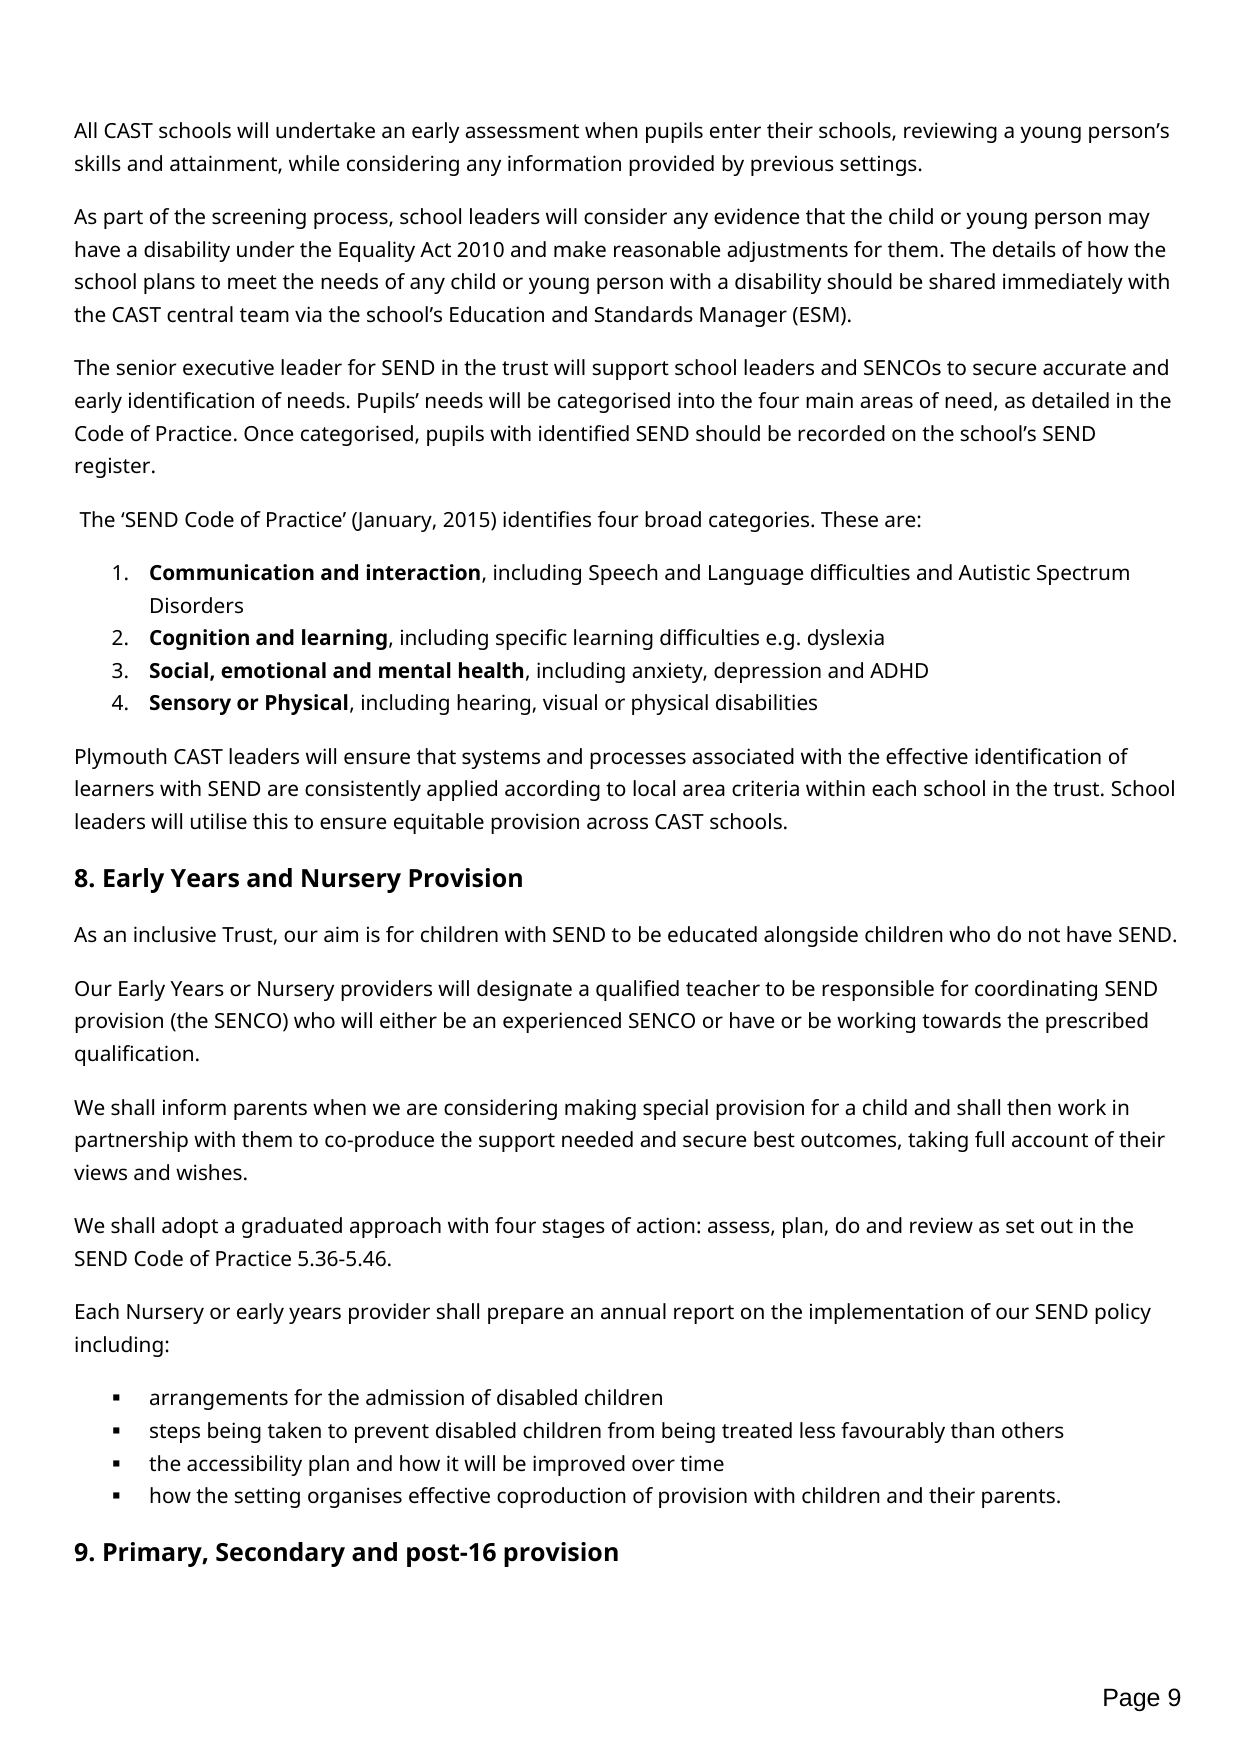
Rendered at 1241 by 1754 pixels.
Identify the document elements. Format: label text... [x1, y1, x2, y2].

text All CAST schools will undertake an early assessment when pupils enter their schools, reviewing a young person’s skills and attainment, while considering any information provided by previous settings. [74, 116, 1181, 177]
list Communication and interaction, including Speech and Language difficulties and Autistic Spectrum Disorders [111, 558, 1181, 619]
list Social, emotional and mental health, including anxiety, depression and ADHD [111, 656, 1181, 684]
list Cognition and learning, including specific learning difficulties e.g. dyslexia [111, 623, 1181, 652]
list arrangements for the admission of disabled children [111, 1383, 1181, 1412]
text The senior executive leader for SEND in the trust will support school leaders and SENCOs to secure accurate and early identification of needs. Pupils’ needs will be categorised into the four main areas of need, as detailed in the Code of Practice. Once categorised, pupils with identified SEND should be recorded on the school’s SEND register. [74, 353, 1181, 480]
text 9. Primary, Secondary and post-16 provision [74, 1535, 1181, 1569]
text As part of the screening process, school leaders will consider any evidence that the child or young person may have a disability under the Equality Act 2010 and make reasonable adjustments for them. The details of how the school plans to meet the needs of any child or young person with a disability should be shared immediately with the CAST central team via the school’s Education and Standards Manager (ESM). [74, 202, 1181, 328]
text We shall adopt a graduated approach with four stages of action: assess, plan, do and review as set out in the SEND Code of Practice 5.36-5.46. [74, 1211, 1181, 1272]
text We shall inform parents when we are considering making special provision for a child and shall then work in partnership with them to co-produce the support needed and secure best outcomes, taking full account of their views and wishes. [74, 1093, 1181, 1186]
list the accessibility plan and how it will be improved over time [111, 1449, 1181, 1477]
text As an inclusive Trust, our aim is for children with SEND to be educated alongside children who do not have SEND. [74, 921, 1181, 949]
list Sensory or Physical, including hearing, visual or physical disabilities [111, 688, 1181, 717]
list how the setting organises effective coproduction of provision with children and their parents. [111, 1481, 1181, 1510]
text Plymouth CAST leaders will ensure that systems and processes associated with the effective identification of learners with SEND are consistently applied according to local area criteria within each school in the trust. School leaders will utilise this to ensure equitable provision across CAST schools. [74, 742, 1181, 836]
text Our Early Years or Nursery providers will designate a qualified teacher to be responsible for coordinating SEND provision (the SENCO) who will either be an experienced SENCO or have or be working towards the prescribed qualification. [74, 974, 1181, 1068]
text 8. Early Years and Nursery Provision [74, 861, 1181, 895]
text The ‘SEND Code of Practice’ (January, 2015) identifies four broad categories. These are: [74, 505, 1181, 533]
text Each Nursery or early years provider shall prepare an annual report on the implementation of our SEND policy including: [74, 1297, 1181, 1358]
list steps being taken to prevent disabled children from being treated less favourably than others [111, 1416, 1181, 1444]
